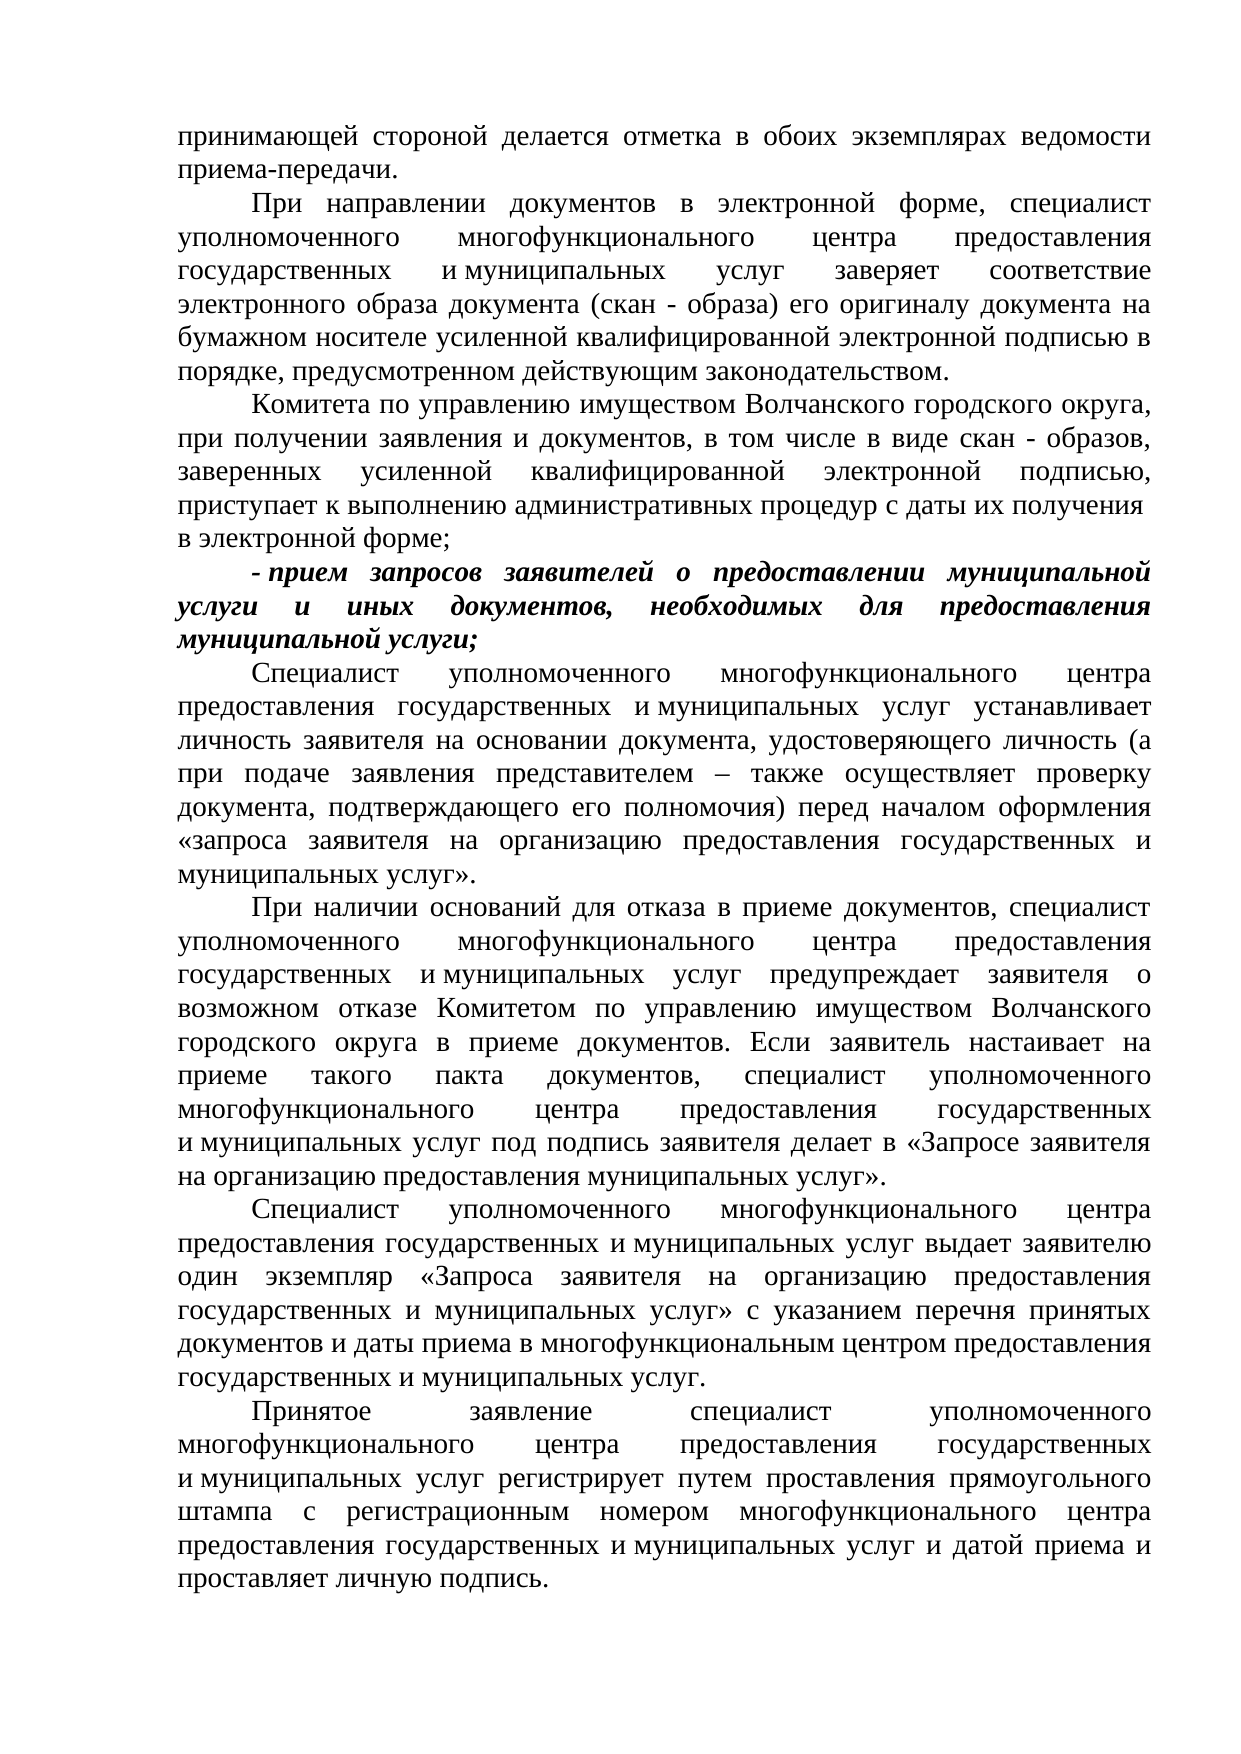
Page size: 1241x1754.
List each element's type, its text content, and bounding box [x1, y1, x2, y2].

text Комитета по управлению имуществом Волчанского городского округа, при получении заявления и документов, в том числе в виде скан - образов, заверенных усиленной квалифицированной электронной подписью, приступает к выполнению административных процедур с даты их получения в электронной форме; [177, 386, 1152, 554]
text Принятое заявление специалист уполномоченного многофункционального центра предоставления государственных и муниципальных услуг регистрирует путем проставления прямоугольного штампа с регистрационным номером многофункционального центра предоставления государственных и муниципальных услуг и датой приема и проставляет личную подпись. [177, 1393, 1152, 1594]
text Специалист уполномоченного многофункционального центра предоставления государственных и муниципальных услуг устанавливает личность заявителя на основании документа, удостоверяющего личность (а при подаче заявления представителем – также осуществляет проверку документа, подтверждающего его полномочия) перед началом оформления «запроса заявителя на организацию предоставления государственных и муниципальных услуг». [177, 655, 1152, 889]
text Специалист уполномоченного многофункционального центра предоставления государственных и муниципальных услуг выдает заявителю один экземпляр «Запроса заявителя на организацию предоставления государственных и муниципальных услуг» с указанием перечня принятых документов и даты приема в многофункциональным центром предоставления государственных и муниципальных услуг. [177, 1191, 1152, 1393]
text - прием запросов заявителей о предоставлении муниципальной услуги и иных документов, необходимых для предоставления муниципальной услуги; [177, 554, 1152, 655]
text При наличии оснований для отказа в приеме документов, специалист уполномоченного многофункционального центра предоставления государственных и муниципальных услуг предупреждает заявителя о возможном отказе Комитетом по управлению имуществом Волчанского городского округа в приеме документов. Если заявитель настаивает на приеме такого пакта документов, специалист уполномоченного многофункционального центра предоставления государственных и муниципальных услуг под подпись заявителя делает в «Запросе заявителя на организацию предоставления муниципальных услуг». [177, 889, 1152, 1191]
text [177, 118, 1152, 185]
text При направлении документов в электронной форме, специалист уполномоченного многофункционального центра предоставления государственных и муниципальных услуг заверяет соответствие электронного образа документа (скан - образа) его оригиналу документа на бумажном носителе усиленной квалифицированной электронной подписью в порядке, предусмотренном действующим законодательством. [177, 185, 1152, 386]
